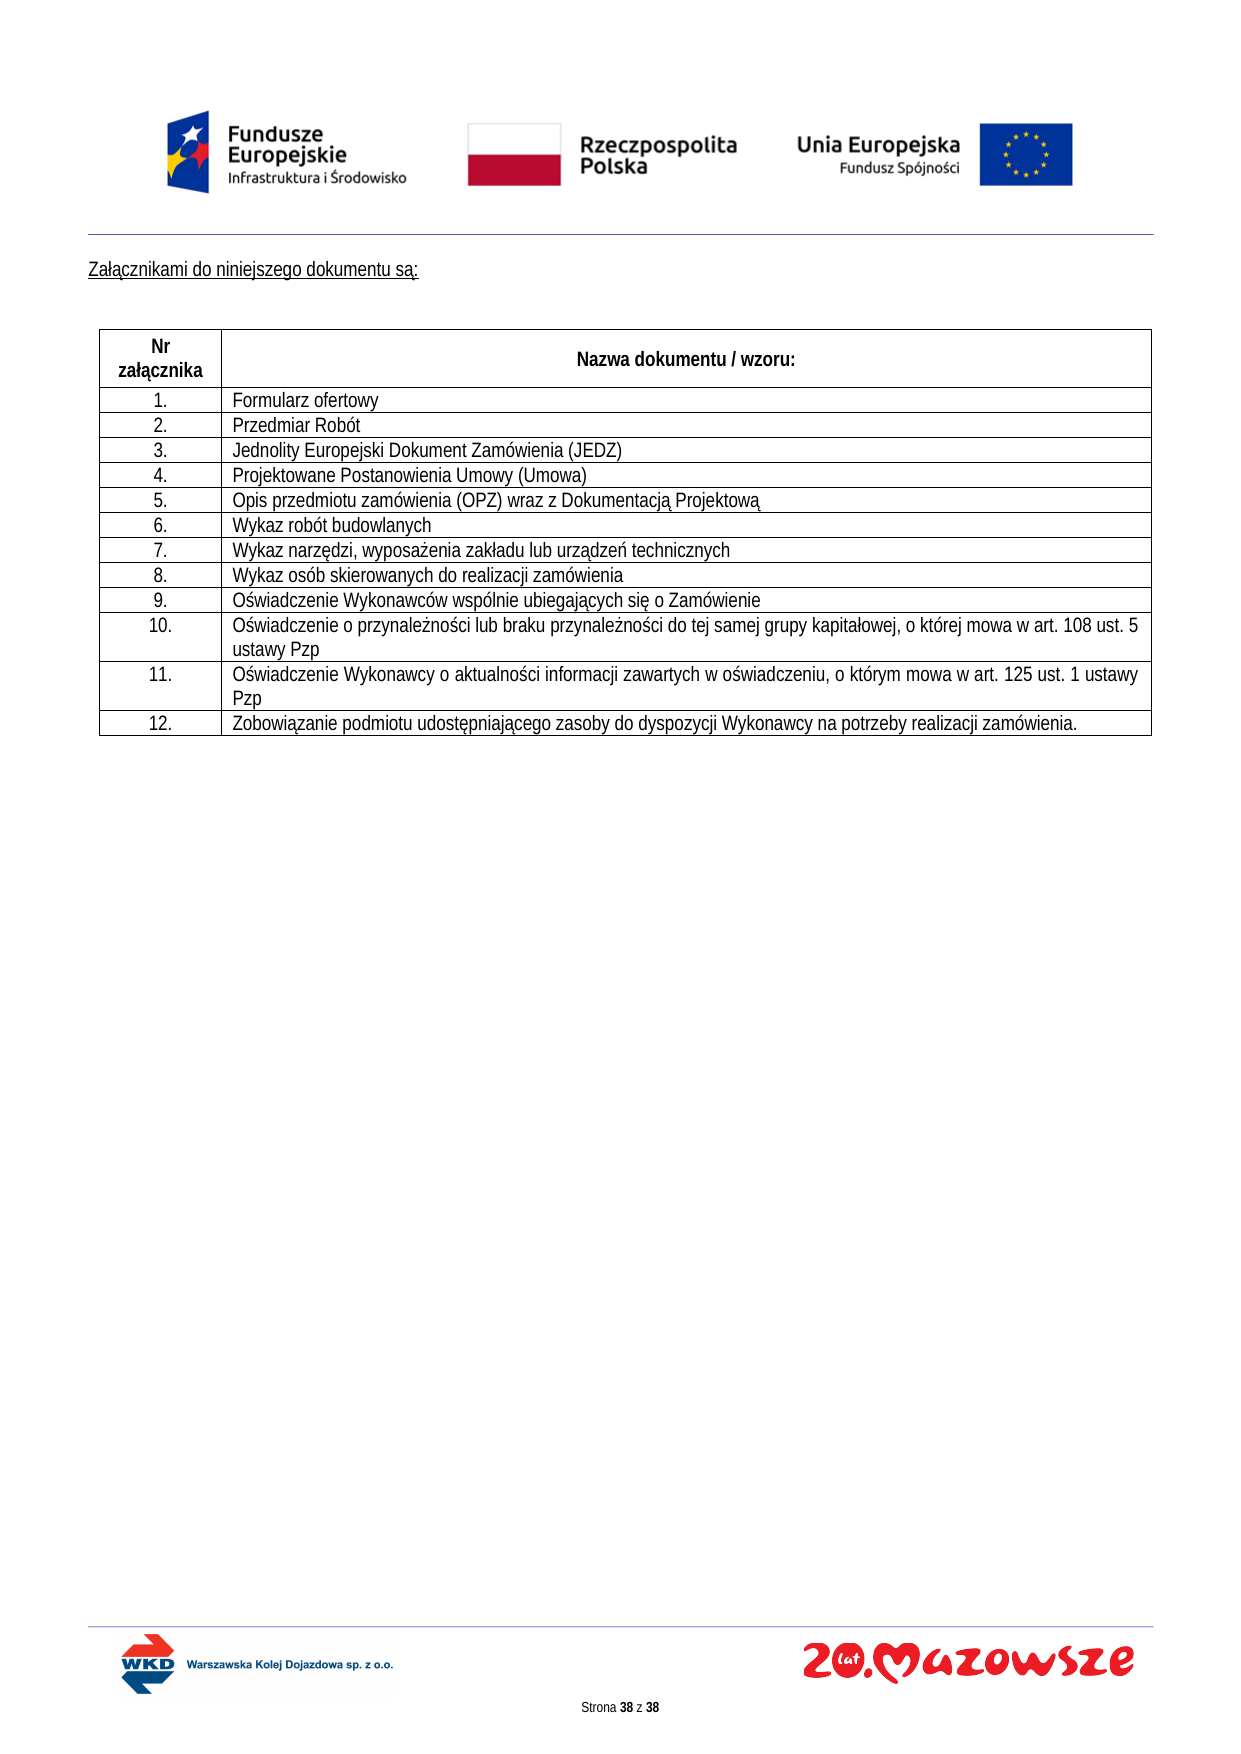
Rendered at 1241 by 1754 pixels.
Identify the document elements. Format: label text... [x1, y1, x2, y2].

table_cell Przedmiar Robót [222, 413, 1151, 437]
table_cell 3. [100, 438, 221, 462]
table_cell 8. [100, 563, 221, 587]
picture [803, 1643, 1134, 1684]
table_cell 6. [100, 513, 221, 537]
table_cell Formularz ofertowy [222, 388, 1151, 412]
table_cell Projektowane Postanowienia Umowy (Umowa) [222, 463, 1151, 487]
table_cell 5. [100, 488, 221, 512]
table_cell 4. [100, 463, 221, 487]
table_cell Jednolity Europejski Dokument Zamówienia (JEDZ) [222, 438, 1151, 462]
table_cell Opis przedmiotu zamówienia (OPZ) wraz z Dokumentacją Projektową [222, 488, 1151, 512]
table_cell 10. [100, 613, 221, 661]
picture [115, 1628, 396, 1699]
text Załącznikami do niniejszego dokumentu są: [88, 257, 1152, 281]
table_cell Oświadczenie o przynależności lub braku przynależności do tej samej grupy kapitałowej, o której mowa w art. 108 ust. 5 ustawy Pzp [222, 613, 1151, 661]
table_cell Wykaz narzędzi, wyposażenia zakładu lub urządzeń technicznych [222, 538, 1151, 562]
table_cell 12. [100, 711, 221, 734]
table_header Nr załącznika [100, 330, 221, 387]
table_cell 11. [100, 662, 221, 709]
table_cell Wykaz osób skierowanych do realizacji zamówienia [222, 563, 1151, 587]
table_cell Oświadczenie Wykonawców wspólnie ubiegających się o Zamówienie [222, 588, 1151, 612]
table_cell Wykaz robót budowlanych [222, 513, 1151, 537]
table_cell 1. [100, 388, 221, 412]
table_cell 2. [100, 413, 221, 437]
picture [147, 91, 1093, 214]
table_cell Zobowiązanie podmiotu udostępniającego zasoby do dyspozycji Wykonawcy na potrzeby realizacji zamówienia. [222, 711, 1151, 734]
table_cell 9. [100, 588, 221, 612]
table_cell Oświadczenie Wykonawcy o aktualności informacji zawartych w oświadczeniu, o którym mowa w art. 125 ust. 1 ustawy Pzp [222, 662, 1151, 709]
table_header Nazwa dokumentu / wzoru: [222, 330, 1151, 387]
table_cell 7. [100, 538, 221, 562]
